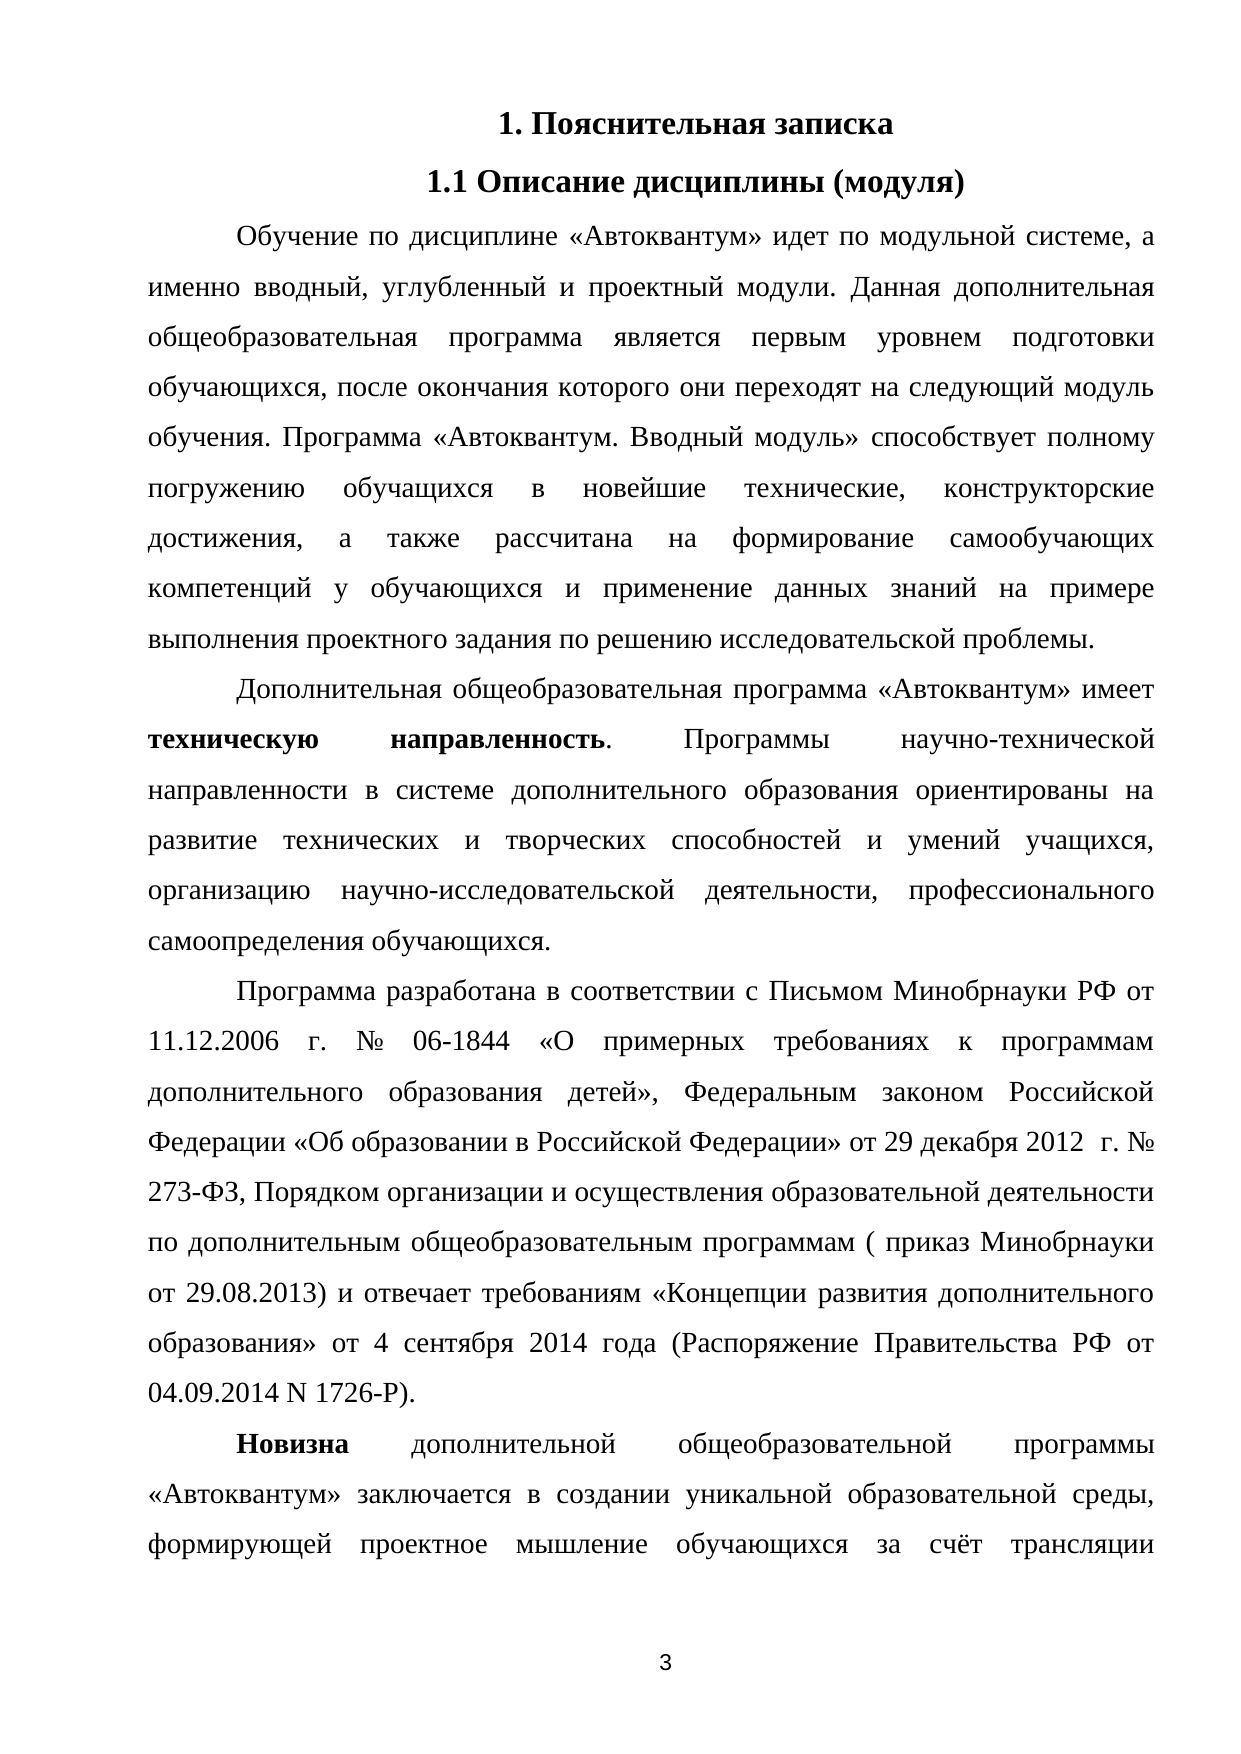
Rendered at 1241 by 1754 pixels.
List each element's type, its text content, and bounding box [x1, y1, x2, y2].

text 1.1 Описание дисциплины (модуля) [148, 161, 1155, 199]
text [148, 1426, 1155, 1560]
text Программа разработана в соответствии с Письмом Минобрнауки РФ от 11.12.2006 г. № 06-1844 «О примерных требованиях к программам дополнительного образования детей», Федеральным законом Российской Федерации «Об образовании в Российской Федерации» от 29 декабря 2012 г. № 273-ФЗ, Порядком организации и осуществления образовательной деятельности по дополнительным общеобразовательным программам ( приказ Минобрнауки от 29.08.2013) и отвечает требованиям «Концепции развития дополнительного образования» от 4 сентября 2014 года (Распоряжение Правительства РФ от 04.09.2014 N 1726-Р). [148, 973, 1155, 1409]
text Обучение по дисциплине «Автоквантум» идет по модульной системе, а именно вводный, углубленный и проектный модули. Данная дополнительная общеобразовательная программа является первым уровнем подготовки обучающихся, после окончания которого они переходят на следующий модуль обучения. Программа «Автоквантум. Вводный модуль» способствует полному погружению обучащихся в новейшие технические, конструкторские достижения, а также рассчитана на формирование самообучающих компетенций у обучающихся и применение данных знаний на примере выполнения проектного задания по решению исследовательской проблемы. [148, 218, 1155, 654]
text Дополнительная общеобразовательная программа «Автоквантум» имеет техническую направленность. Программы научно-технической направленности в системе дополнительного образования ориентированы на развитие технических и творческих способностей и умений учащихся, организацию научно-исследовательской деятельности, профессионального самоопределения обучающихся. [148, 671, 1155, 956]
text 1. Пояснительная записка [148, 103, 1155, 142]
